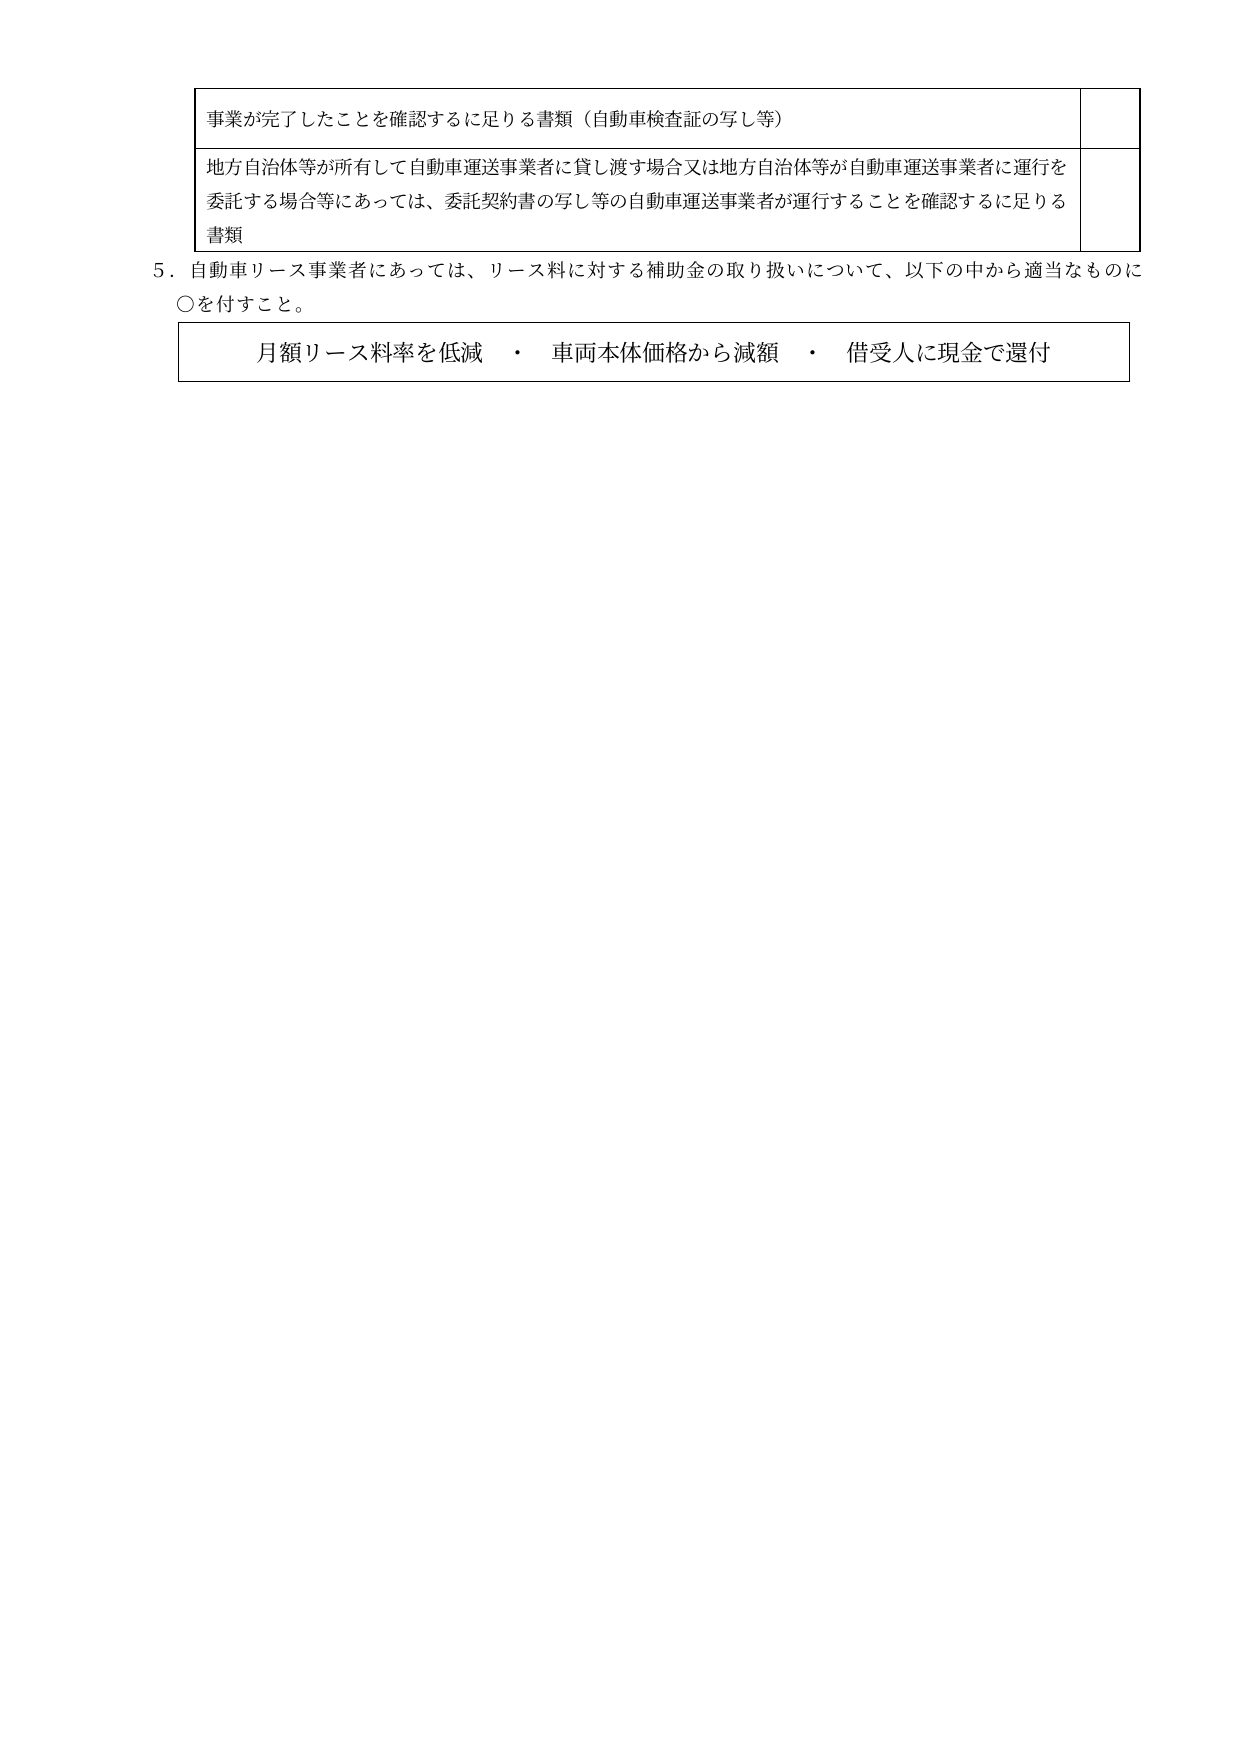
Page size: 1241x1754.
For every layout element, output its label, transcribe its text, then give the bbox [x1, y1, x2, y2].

table_cell [1081, 89, 1139, 148]
table_cell 事業が完了したことを確認するに足りる書類（自動車検査証の写し等） [196, 89, 1080, 148]
table_header 月額リース料率を低減 ・ 車両本体価格から減額 ・ 借受人に現金で還付 [179, 323, 1129, 381]
table_cell [1081, 149, 1139, 251]
text ５．自動車リース事業者にあっては、リース料に対する補助金の取り扱いについて、以下の中から適当なものに○を付すこと。 [149, 252, 1146, 320]
table_cell 地方自治体等が所有して自動車運送事業者に貸し渡す場合又は地方自治体等が自動車運送事業者に運行を委託する場合等にあっては、委託契約書の写し等の自動車運送事業者が運行することを確認するに足りる書類 [196, 149, 1080, 251]
